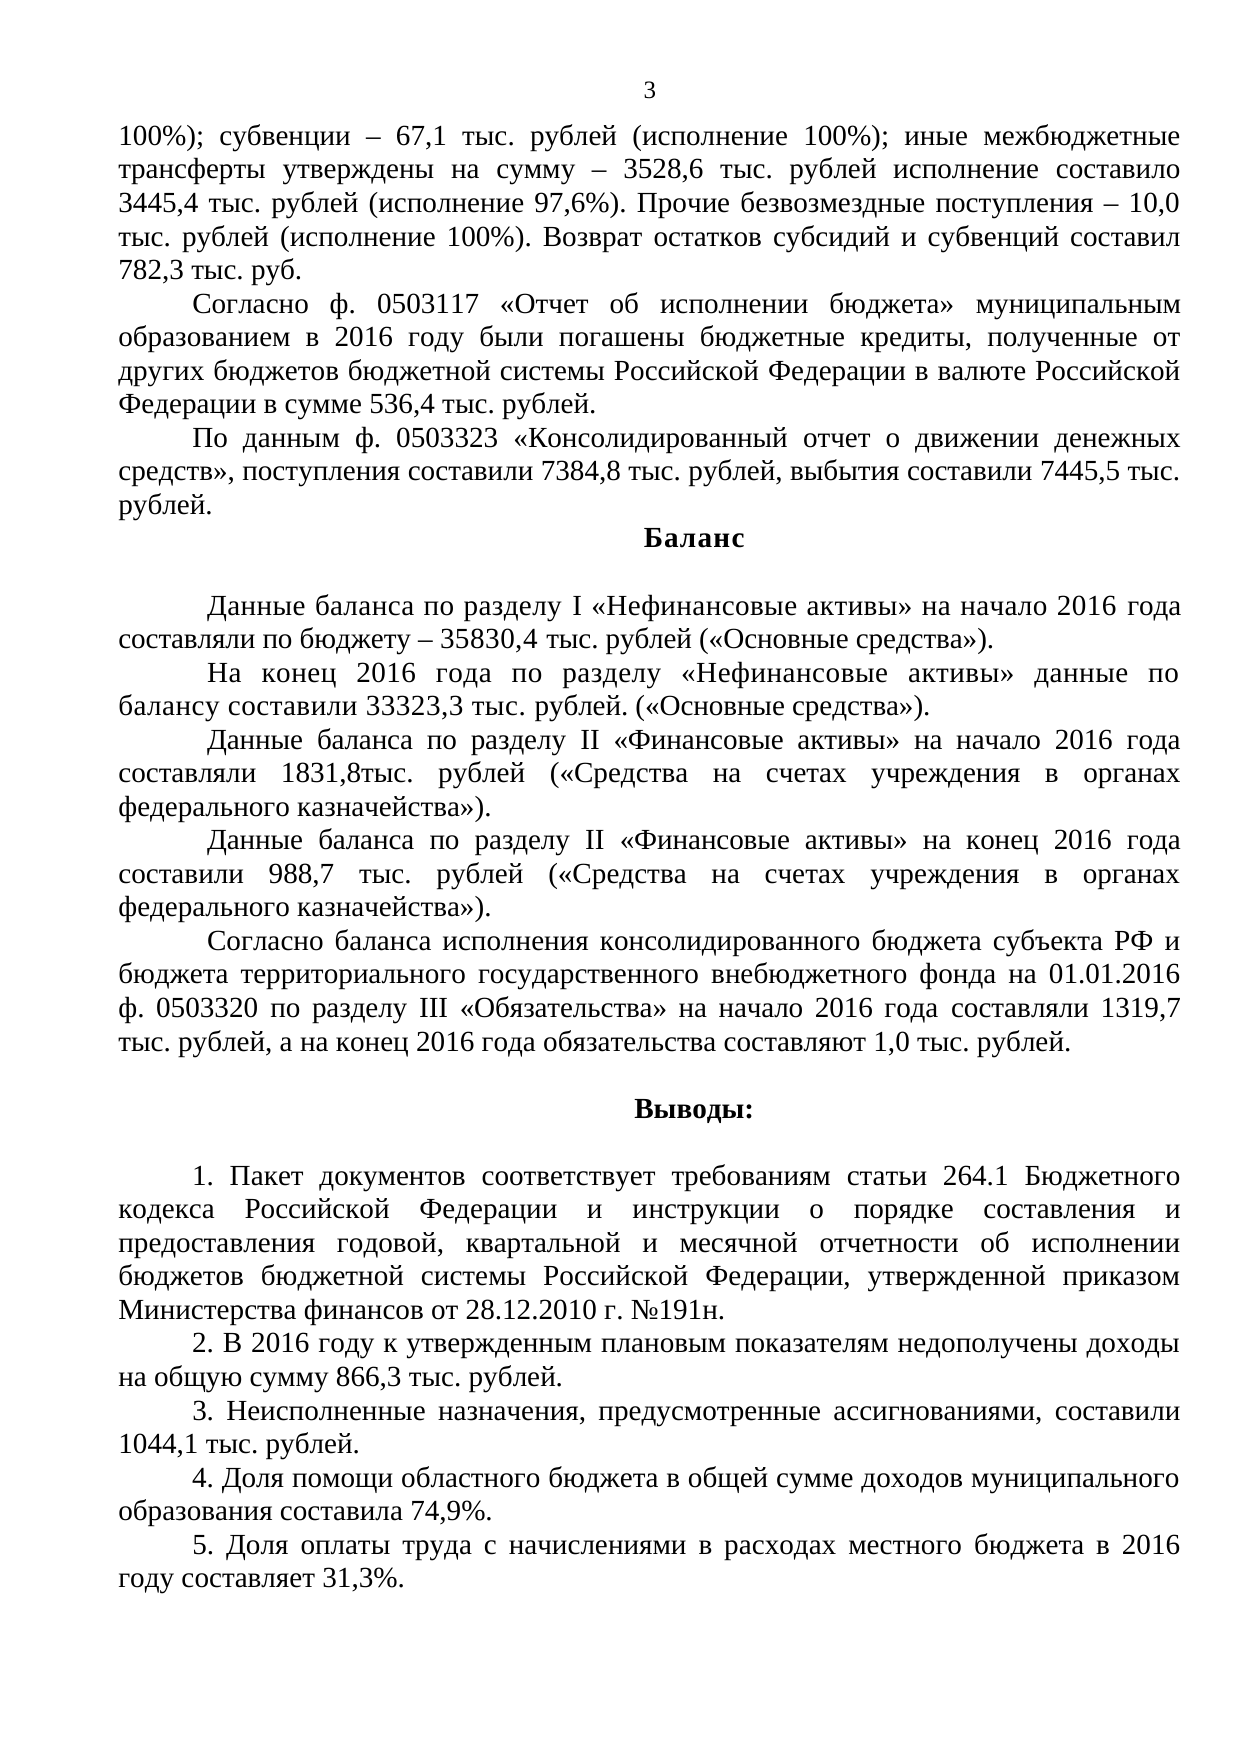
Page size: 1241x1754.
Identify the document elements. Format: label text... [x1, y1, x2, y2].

text Данные баланса по разделу II «Финансовые активы» на начало 2016 года составляли 1831,8тыс. рублей («Средства на счетах учреждения в органах федерального казначейства»). [118, 722, 1181, 822]
text По данным ф. 0503323 «Консолидированный отчет о движении денежных средств», поступления составили 7384,8 тыс. рублей, выбытия составили 7445,5 тыс. рублей. [118, 420, 1181, 521]
text 5. Доля оплаты труда с начислениями в расходах местного бюджета в 2016 году составляет 31,3%. [118, 1527, 1181, 1594]
text На конец 2016 года по разделу «Нефинансовые активы» данные по балансу составили 33323,3 тыс. рублей. («Основные средства»). [118, 655, 1181, 722]
text Данные баланса по разделу I «Нефинансовые активы» на начало 2016 года составляли по бюджету – 35830,4 тыс. рублей («Основные средства»). [118, 588, 1181, 655]
text 3. Неисполненные назначения, предусмотренные ассигнованиями, составили 1044,1 тыс. рублей. [118, 1393, 1181, 1460]
text 4. Доля помощи областного бюджета в общей сумме доходов муниципального образования составила 74,9%. [118, 1460, 1181, 1527]
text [118, 118, 1181, 286]
text Согласно ф. 0503117 «Отчет об исполнении бюджета» муниципальным образованием в 2016 году были погашены бюджетные кредиты, полученные от других бюджетов бюджетной системы Российской Федерации в валюте Российской Федерации в сумме 536,4 тыс. рублей. [118, 286, 1181, 420]
text 2. В 2016 году к утвержденным плановым показателям недополучены доходы на общую сумму 866,3 тыс. рублей. [118, 1326, 1181, 1393]
text Баланс [118, 521, 1181, 554]
text 1. Пакет документов соответствует требованиям статьи 264.1 Бюджетного кодекса Российской Федерации и инструкции о порядке составления и предоставления годовой, квартальной и месячной отчетности об исполнении бюджетов бюджетной системы Российской Федерации, утвержденной приказом Министерства финансов от 28.12.2010 г. №191н. [118, 1158, 1181, 1326]
text Данные баланса по разделу II «Финансовые активы» на конец 2016 года составили 988,7 тыс. рублей («Средства на счетах учреждения в органах федерального казначейства»). [118, 822, 1181, 923]
text Согласно баланса исполнения консолидированного бюджета субъекта РФ и бюджета территориального государственного внебюджетного фонда на 01.01.2016 ф. 0503320 по разделу III «Обязательства» на начало 2016 года составляли 1319,7 тыс. рублей, а на конец 2016 года обязательства составляют 1,0 тыс. рублей. [118, 923, 1181, 1057]
text Выводы: [118, 1091, 1181, 1124]
